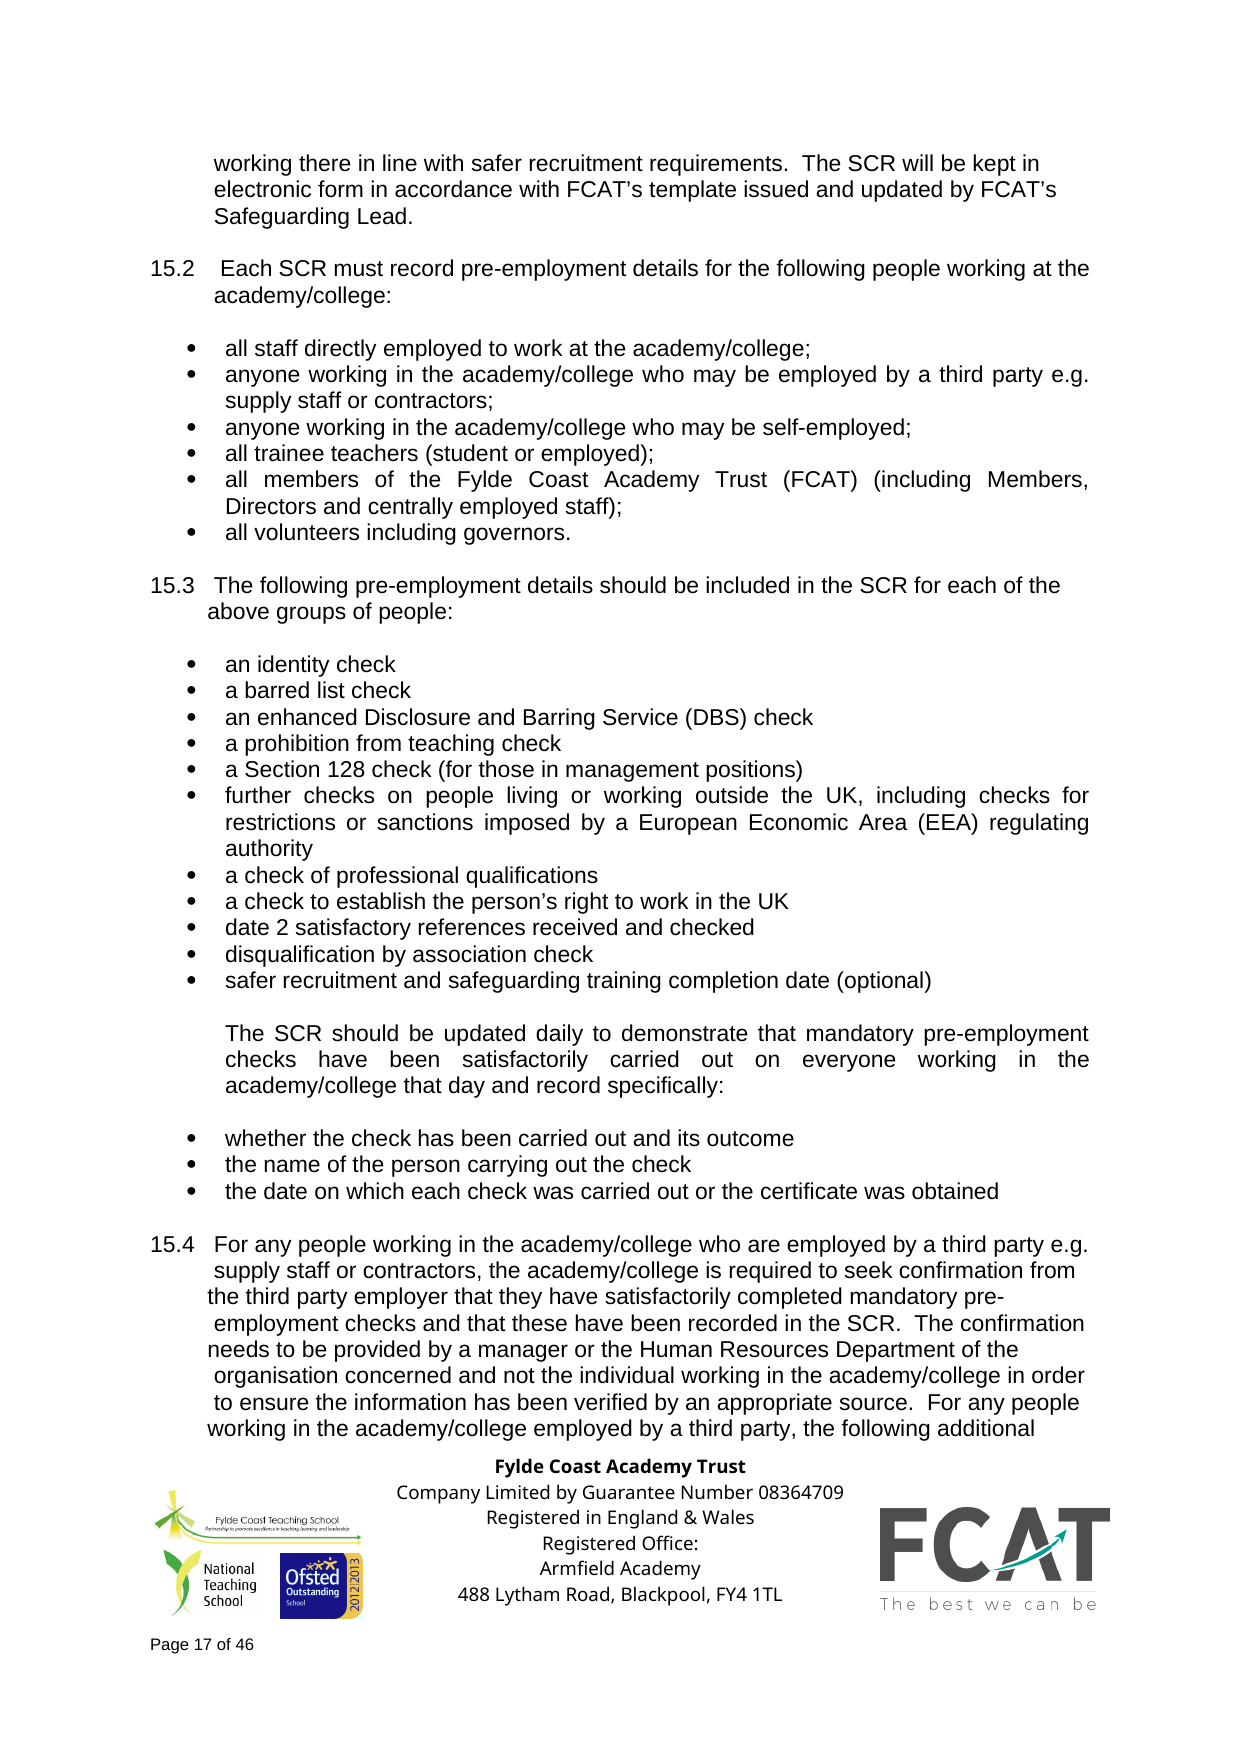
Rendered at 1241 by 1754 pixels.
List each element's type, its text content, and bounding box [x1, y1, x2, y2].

list whether the check has been carried out and its outcome [187, 1125, 1090, 1151]
text working in the academy/college employed by a third party, the following additional [150, 1415, 1090, 1441]
list all trainee teachers (student or employed); [187, 440, 1090, 466]
text supply staff or contractors, the academy/college is required to seek confirmation from [150, 1257, 1090, 1283]
list a check of professional qualifications [187, 862, 1090, 888]
list anyone working in the academy/college who may be employed by a third party e.g. supply staff or contractors; [187, 361, 1090, 413]
picture [838, 1496, 1147, 1621]
list disqualification by association check [187, 941, 1090, 967]
text Safeguarding Lead. [150, 203, 1090, 229]
text electronic form in accordance with FCAT’s template issued and updated by FCAT’s [150, 176, 1090, 203]
list anyone working in the academy/college who may be self-employed; [187, 413, 1090, 440]
text academy/college: [150, 282, 1090, 308]
text organisation concerned and not the individual working in the academy/college in order [150, 1362, 1090, 1389]
list further checks on people living or working outside the UK, including checks for restrictions or sanctions imposed by a European Economic Area (EEA) regulating authority [187, 782, 1090, 862]
text needs to be provided by a manager or the Human Resources Department of the [150, 1336, 1090, 1362]
text working there in line with safer recruitment requirements. The SCR will be kept in [150, 150, 1090, 176]
text The SCR should be updated daily to demonstrate that mandatory pre-employment checks have been satisfactorily carried out on everyone working in the academy/college that day and record specifically: [225, 1020, 1090, 1099]
text 15.2 Each SCR must record pre-employment details for the following people working at the [150, 255, 1090, 282]
text above groups of people: [150, 598, 1090, 624]
list all members of the Fylde Coast Academy Trust (FCAT) (including Members, Directors and centrally employed staff); [187, 466, 1090, 519]
list a prohibition from teaching check [187, 730, 1090, 756]
text to ensure the information has been verified by an appropriate source. For any people [150, 1389, 1090, 1415]
text the third party employer that they have satisfactorily completed mandatory pre- [150, 1283, 1090, 1309]
list an enhanced Disclosure and Barring Service (DBS) check [187, 703, 1090, 730]
list the date on which each check was carried out or the certificate was obtained [187, 1178, 1090, 1204]
list an identity check [187, 651, 1090, 677]
list a Section 128 check (for those in management positions) [187, 756, 1090, 782]
list a barred list check [187, 677, 1090, 703]
list safer recruitment and safeguarding training completion date (optional) [187, 967, 1090, 993]
list all staff directly employed to work at the academy/college; [187, 334, 1090, 361]
list date 2 satisfactory references received and checked [187, 914, 1090, 941]
list all volunteers including governors. [187, 519, 1090, 545]
list a check to establish the person’s right to work in the UK [187, 888, 1090, 914]
text 15.4 For any people working in the academy/college who are employed by a third party e.g. [150, 1231, 1090, 1257]
list the name of the person carrying out the check [187, 1151, 1090, 1178]
text employment checks and that these have been recorded in the SCR. The confirmation [150, 1309, 1090, 1336]
text 15.3 The following pre-employment details should be included in the SCR for each of the [150, 572, 1090, 598]
picture [150, 1483, 364, 1619]
